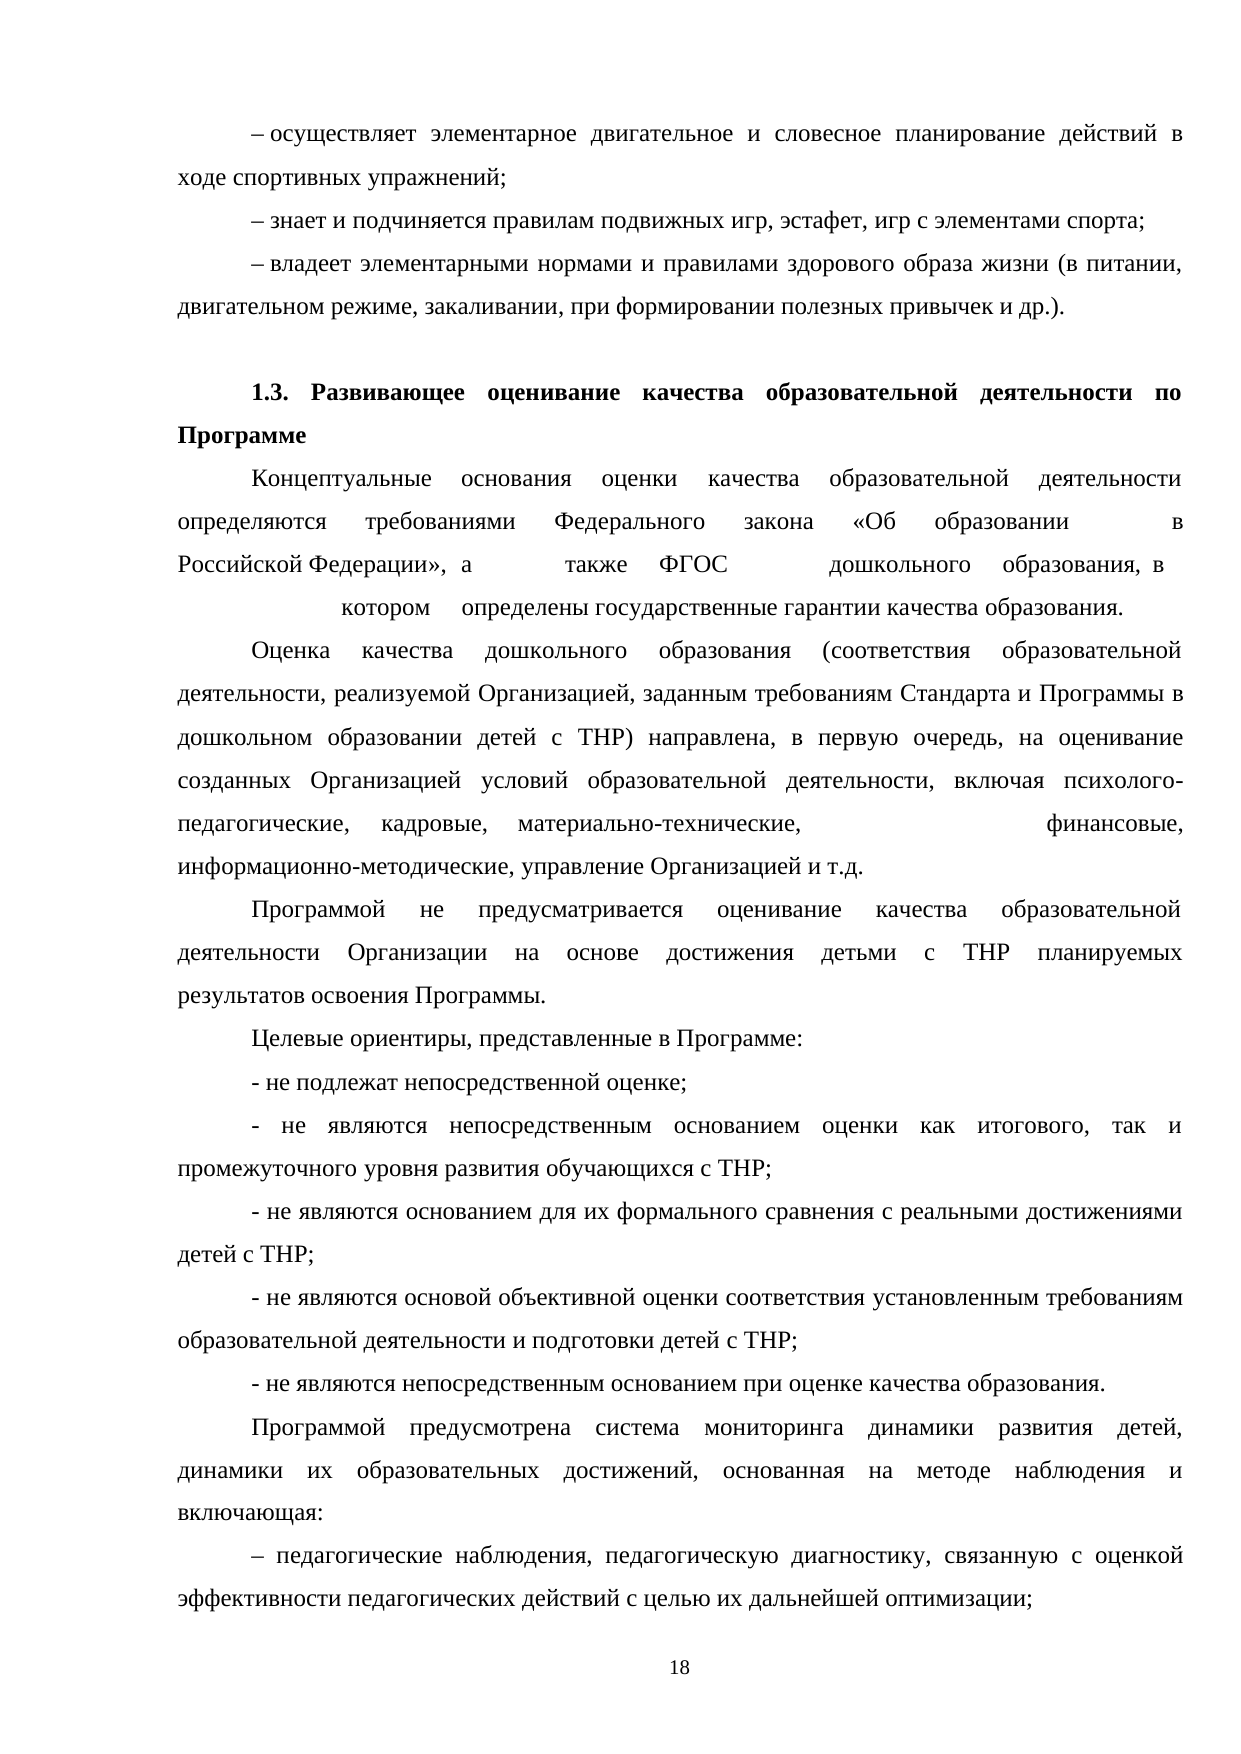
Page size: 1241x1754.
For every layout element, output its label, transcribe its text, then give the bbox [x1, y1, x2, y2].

text Целевые ориентиры, представленные в Программе: - не подлежат непосредственной оценке; [251, 1023, 808, 1095]
text - не являются основой объективной оценки соответствия установленным требованиям образовательной деятельности и подготовки детей с ТНР; [177, 1282, 1184, 1354]
text 1.3. Развивающее оценивание качества образовательной деятельности по [251, 377, 1184, 406]
text ходе спортивных упражнений; [177, 162, 1184, 190]
text – владеет элементарными нормами и правилами здорового образа жизни (в питании, двигательном режиме, закаливании, при формировании полезных привычек и др.). [177, 248, 1184, 319]
text – знает и подчиняется правилам подвижных игр, эстафет, игр с элементами спорта; [251, 205, 1184, 233]
text Концептуальные основания оценки качества образовательной деятельности определяются требованиями Федерального закона «Об образовании в Российской Федерации», а также ФГОС дошкольного образования, в котором определены государственные гарантии качества образования. [177, 463, 1183, 621]
text Программе [177, 420, 1184, 449]
text 18 [669, 1655, 1184, 1679]
text Оценка качества дошкольного образования (соответствия образовательной деятельности, реализуемой Организацией, заданным требованиям Стандарта и Программы в дошкольном образовании детей с ТНР) направлена, в первую очередь, на оценивание созданных Организацией условий образовательной деятельности, включая психолого-педагогические, кадровые, материально-технические, финансовые, информационно-методические, управление Организацией и т.д. [177, 635, 1184, 880]
text – педагогические наблюдения, педагогическую диагностику, связанную с оценкой эффективности педагогических действий с целью их дальнейшей оптимизации; [177, 1540, 1184, 1612]
text - не являются непосредственным основанием оценки как итогового, так и промежуточного уровня развития обучающихся с ТНР; [177, 1110, 1184, 1182]
text - не являются непосредственным основанием при оценке качества образования. Программой предусмотрена система мониторинга динамики развития детей, [251, 1368, 1184, 1440]
text динамики их образовательных достижений, основанная на методе наблюдения и включающая: [177, 1455, 1184, 1526]
text Программой не предусматривается оценивание качества образовательной деятельности Организации на основе достижения детьми с ТНР планируемых результатов освоения Программы. [177, 894, 1183, 1009]
text – осуществляет элементарное двигательное и словесное планирование действий в [251, 118, 1184, 147]
text - не являются основанием для их формального сравнения с реальными достижениями детей с ТНР; [177, 1196, 1184, 1268]
